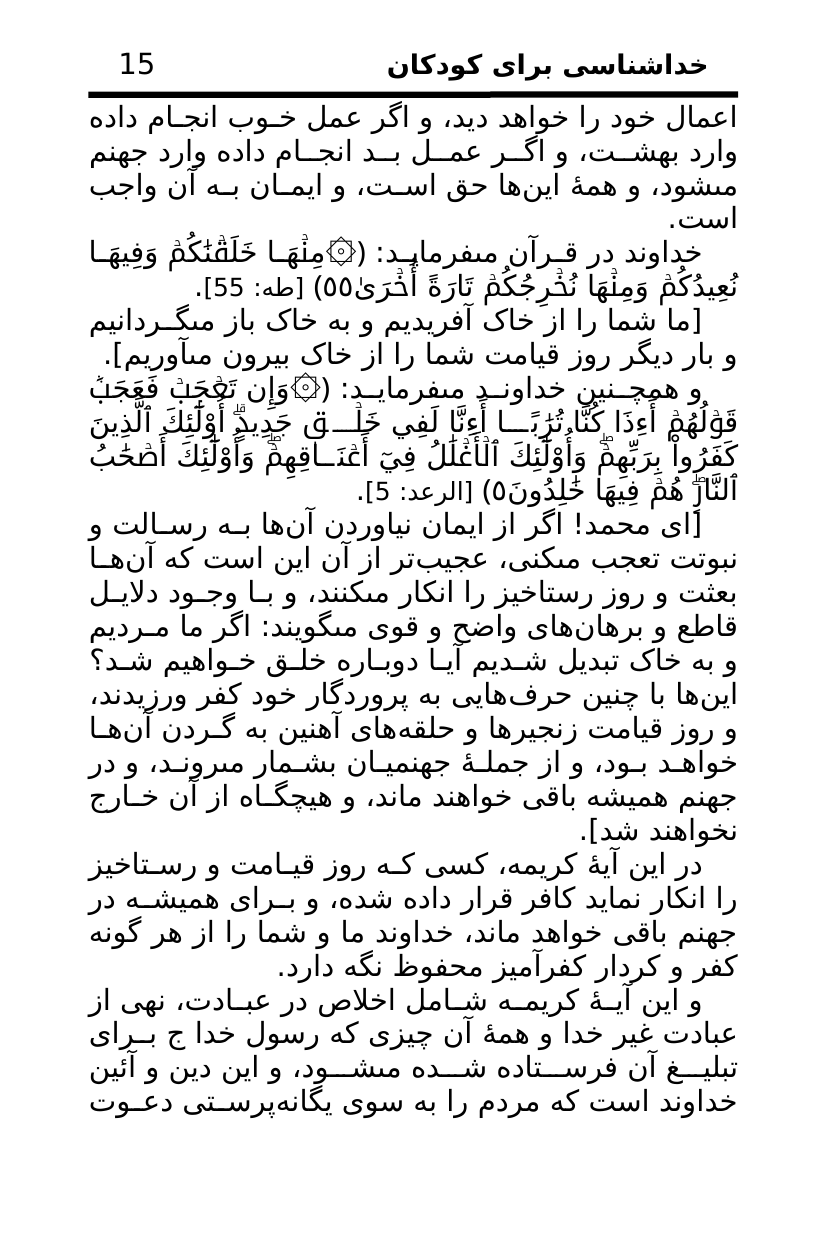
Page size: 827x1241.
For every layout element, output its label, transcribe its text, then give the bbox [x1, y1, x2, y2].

text [اى محمد! اگر از ایمان نیاوردن آن‌ها به رسالت و نبوتت تعجب مى‏کنى، عجیب‌تر از آن این است که آن‌ها بعثت و روز رستاخیز را انکار مى‏کنند، و با وجود دلایل قاطع و برهان‌هاى واضح و قوى مى‏گویند: اگر ما مردیم و به خاک تبدیل شدیم آیا دوباره خلق خواهیم شد؟ این‌ها با چنین حرف‌هایى به پروردگار خود کفر ورزیدند، و روز قیامت زنجیرها و حلقه‌هاى آهنین به گردن آن‌ها خواهد بود، و از جملۀ جهنمیان بشمار مى‏روند، و در جهنم همیشه باقى خواهند ماند، و هیچگاه از آن خارج نخواهند شد]. [89, 507, 738, 847]
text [89, 100, 738, 236]
text و همچنین خداوند مى‏فرماید: ﴿۞وَإِن تَعۡجَبۡ فَعَجَبٞ قَوۡلُهُمۡ أَءِذَا كُنَّا تُرَٰبًا أَءِنَّا لَفِي خَلۡقٖ جَدِيدٍۗ أُوْلَٰٓئِكَ ٱلَّذِينَ كَفَرُواْ بِرَبِّهِمۡۖ وَأُوْلَٰٓئِكَ ٱلۡأَغۡلَٰلُ فِيٓ أَعۡنَاقِهِمۡۖ وَأُوْلَٰٓئِكَ أَصۡحَٰبُ ٱلنَّارِۖ هُمۡ فِيهَا خَٰلِدُونَ٥﴾ [الرعد: 5]. [89, 372, 738, 507]
text [ما شما را از خاک آفریدیم و به خاک باز مى‏گردانیم و بار دیگر روز قیامت شما را از خاک بیرون مى‏آوریم]. [89, 304, 738, 372]
text خداوند در قرآن مى‏فرماید: ﴿۞مِنۡهَا خَلَقۡنَٰكُمۡ وَفِيهَا نُعِيدُكُمۡ وَمِنۡهَا نُخۡرِجُكُمۡ تَارَةً أُخۡرَىٰ٥٥﴾ [طه: 55]. [89, 236, 738, 304]
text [89, 983, 738, 1119]
text در این آیۀ کریمه، کسى که روز قیامت و رستاخیز را انکار نماید کافر قرار داده شده، و براى همیشه در جهنم باقى خواهد ماند، خداوند ما و شما را از هر گونه کفر و کردار کفرآمیز محفوظ نگه دارد. [89, 847, 738, 983]
